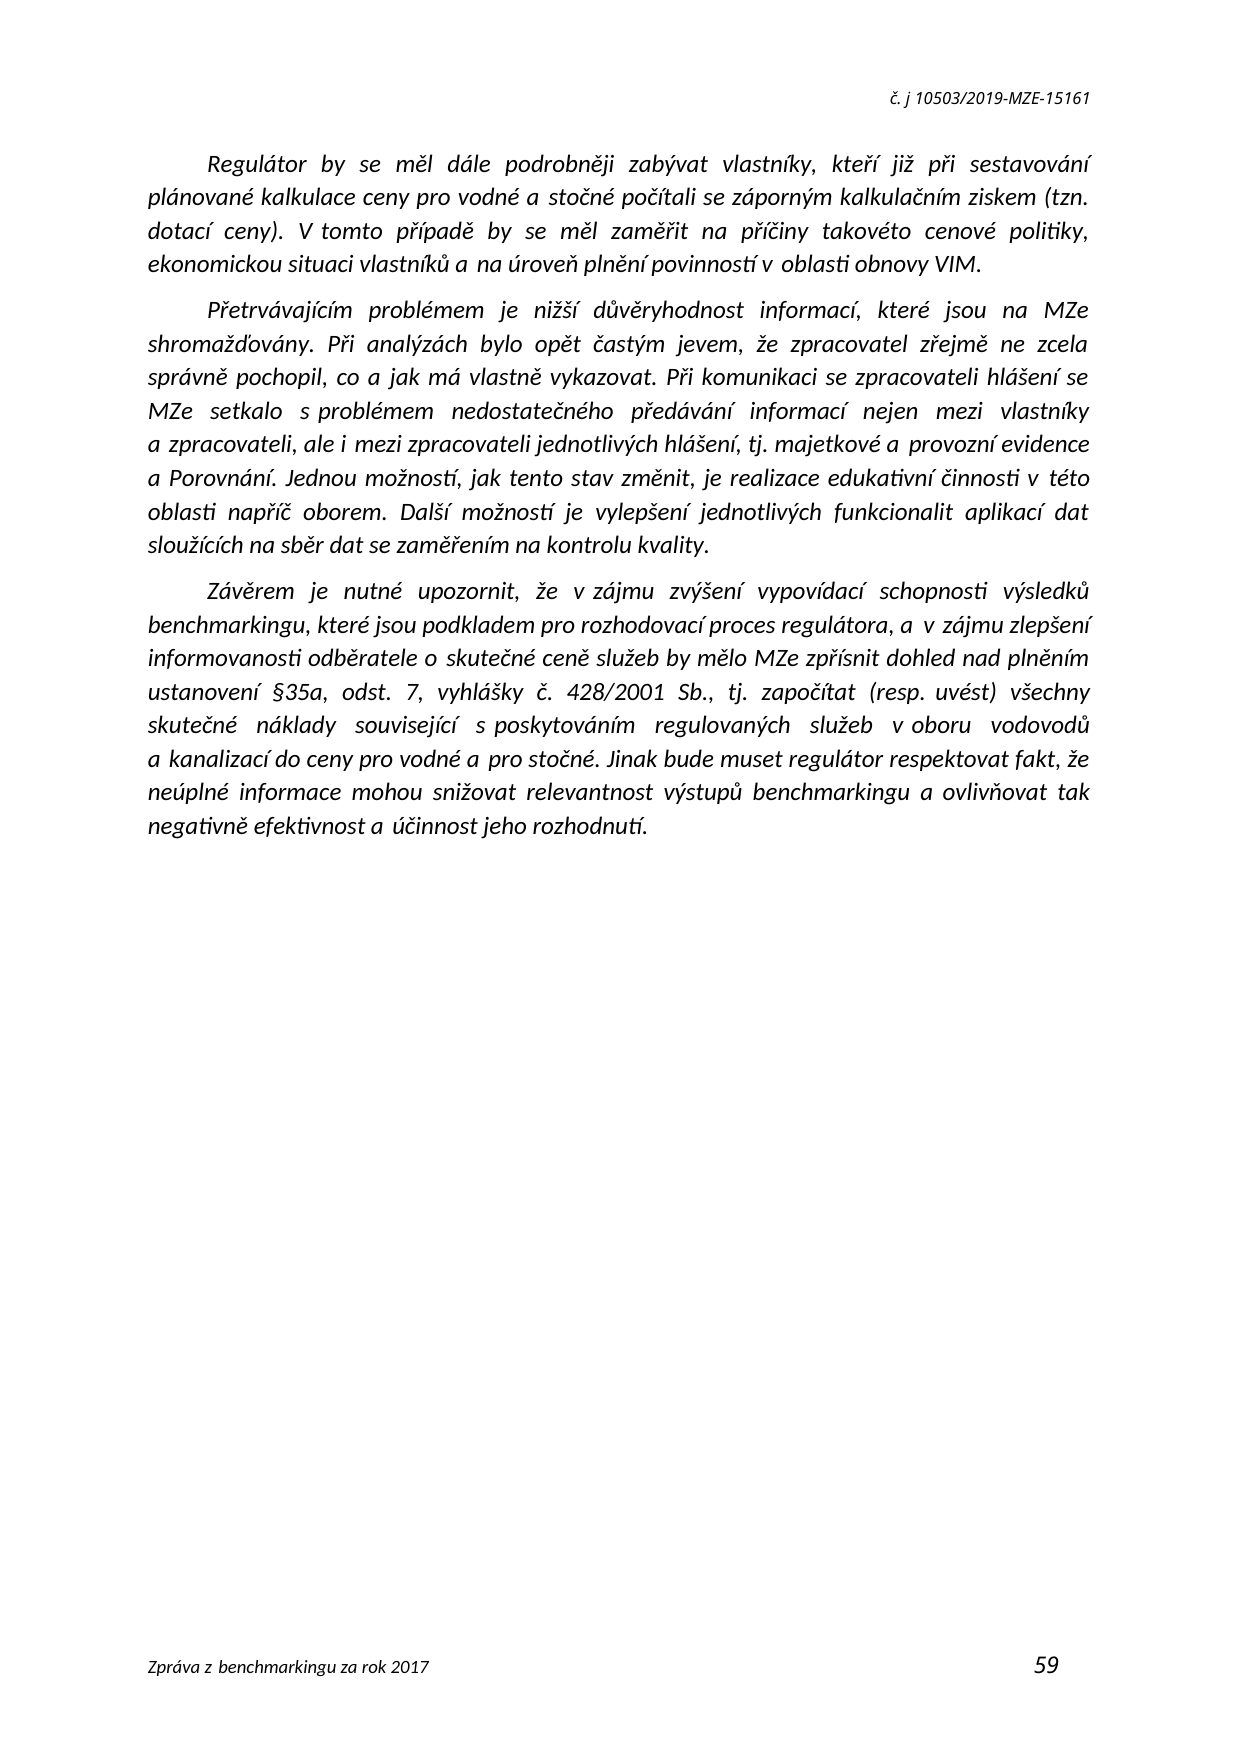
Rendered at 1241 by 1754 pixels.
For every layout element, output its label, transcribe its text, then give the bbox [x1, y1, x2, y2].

text Přetrvávajícím problémem je nižší důvěryhodnost informací, které jsou na MZe shromažďovány. Při analýzách bylo opět častým jevem, že zpracovatel zřejmě ne zcela správně pochopil, co a jak má vlastně vykazovat. Při komunikaci se zpracovateli hlášení se MZe setkalo s problémem nedostatečného předávání informací nejen mezi vlastníky a zpracovateli, ale i mezi zpracovateli jednotlivých hlášení, tj. majetkové a provozní evidence a Porovnání. Jednou možností, jak tento stav změnit, je realizace edukativní činnosti v této oblasti napříč oborem. Další možností je vylepšení jednotlivých funkcionalit aplikací dat sloužících na sběr dat se zaměřením na kontrolu kvality. [148, 294, 1092, 560]
text Závěrem je nutné upozornit, že v zájmu zvýšení vypovídací schopnosti výsledků benchmarkingu, které jsou podkladem pro rozhodovací proces regulátora, a v zájmu zlepšení informovanosti odběratele o skutečné ceně služeb by mělo MZe zpřísnit dohled nad plněním ustanovení §35a, odst. 7, vyhlášky č. 428/2001 Sb., tj. započítat (resp. uvést) všechny skutečné náklady související s poskytováním regulovaných služeb v oboru vodovodů a kanalizací do ceny pro vodné a pro stočné. Jinak bude muset regulátor respektovat fakt, že neúplné informace mohou snižovat relevantnost výstupů benchmarkingu a ovlivňovat tak negativně efektivnost a účinnost jeho rozhodnutí. [148, 575, 1092, 841]
text Regulátor by se měl dále podrobněji zabývat vlastníky, kteří již při sestavování plánované kalkulace ceny pro vodné a stočné počítali se záporným kalkulačním ziskem (tzn. dotací ceny). V tomto případě by se měl zaměřit na příčiny takovéto cenové politiky, ekonomickou situaci vlastníků a na úroveň plnění povinností v oblasti obnovy VIM. [148, 148, 1092, 279]
